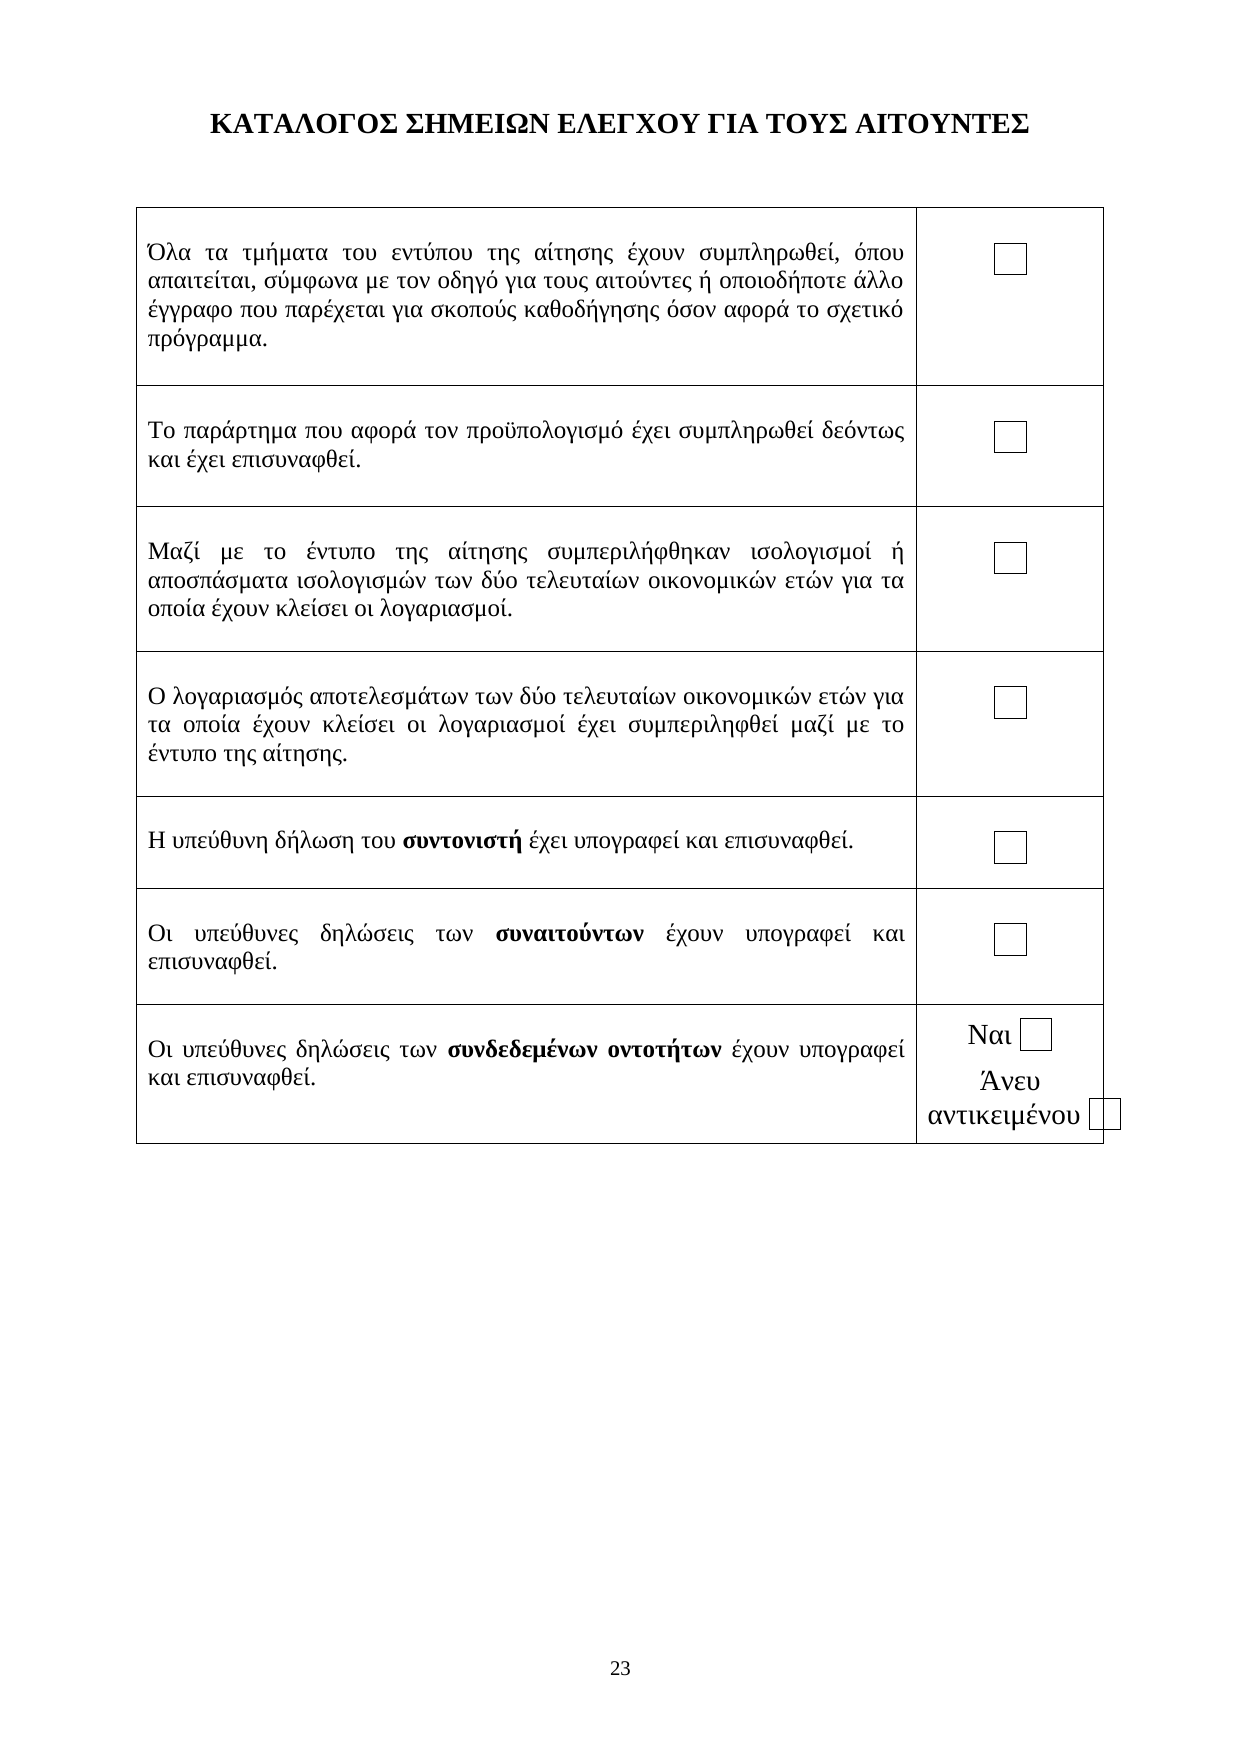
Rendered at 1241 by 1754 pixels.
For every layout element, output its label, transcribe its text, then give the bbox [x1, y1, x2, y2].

table_cell Οι υπεύθυνες δηλώσεις των συνδεδεμένων οντοτήτων έχουν υπογραφεί και επισυναφθεί. [137, 1005, 916, 1143]
table_cell [917, 652, 1103, 796]
table_cell Ο λογαριασμός αποτελεσμάτων των δύο τελευταίων οικονομικών ετών για τα οποία έχουν κλείσει οι λογαριασμοί έχει συμπεριληφθεί μαζί με το έντυπο της αίτησης. [137, 652, 916, 796]
text ΚΑΤΑΛΟΓΟΣ ΣΗΜΕΙΩΝ ΕΛΕΓΧΟΥ ΓΙΑ ΤΟΥΣ ΑΙΤΟΥΝΤΕΣ [148, 106, 1092, 140]
table_cell [917, 507, 1103, 651]
table_cell Η υπεύθυνη δήλωση του συντονιστή έχει υπογραφεί και επισυναφθεί. [137, 797, 916, 888]
table_cell Μαζί με το έντυπο της αίτησης συμπεριλήφθηκαν ισολογισμοί ή αποσπάσματα ισολογισμών των δύο τελευταίων οικονομικών ετών για τα οποία έχουν κλείσει οι λογαριασμοί. [137, 507, 916, 651]
table_cell [917, 889, 1103, 1004]
table_cell Οι υπεύθυνες δηλώσεις των συναιτούντων έχουν υπογραφεί και επισυναφθεί. [137, 889, 916, 1004]
table_cell [917, 386, 1103, 506]
table_cell Ναι Άνευ αντικειμένου [917, 1005, 1103, 1143]
table_cell [917, 797, 1103, 888]
table_header [917, 208, 1103, 385]
table_header Όλα τα τμήματα του εντύπου της αίτησης έχουν συμπληρωθεί, όπου απαιτείται, σύμφωνα με τον οδηγό για τους αιτούντες ή οποιοδήποτε άλλο έγγραφο που παρέχεται για σκοπούς καθοδήγησης όσον αφορά το σχετικό πρόγραμμα. [137, 208, 916, 385]
table_cell Το παράρτημα που αφορά τον προϋπολογισμό έχει συμπληρωθεί δεόντως και έχει επισυναφθεί. [137, 386, 916, 506]
